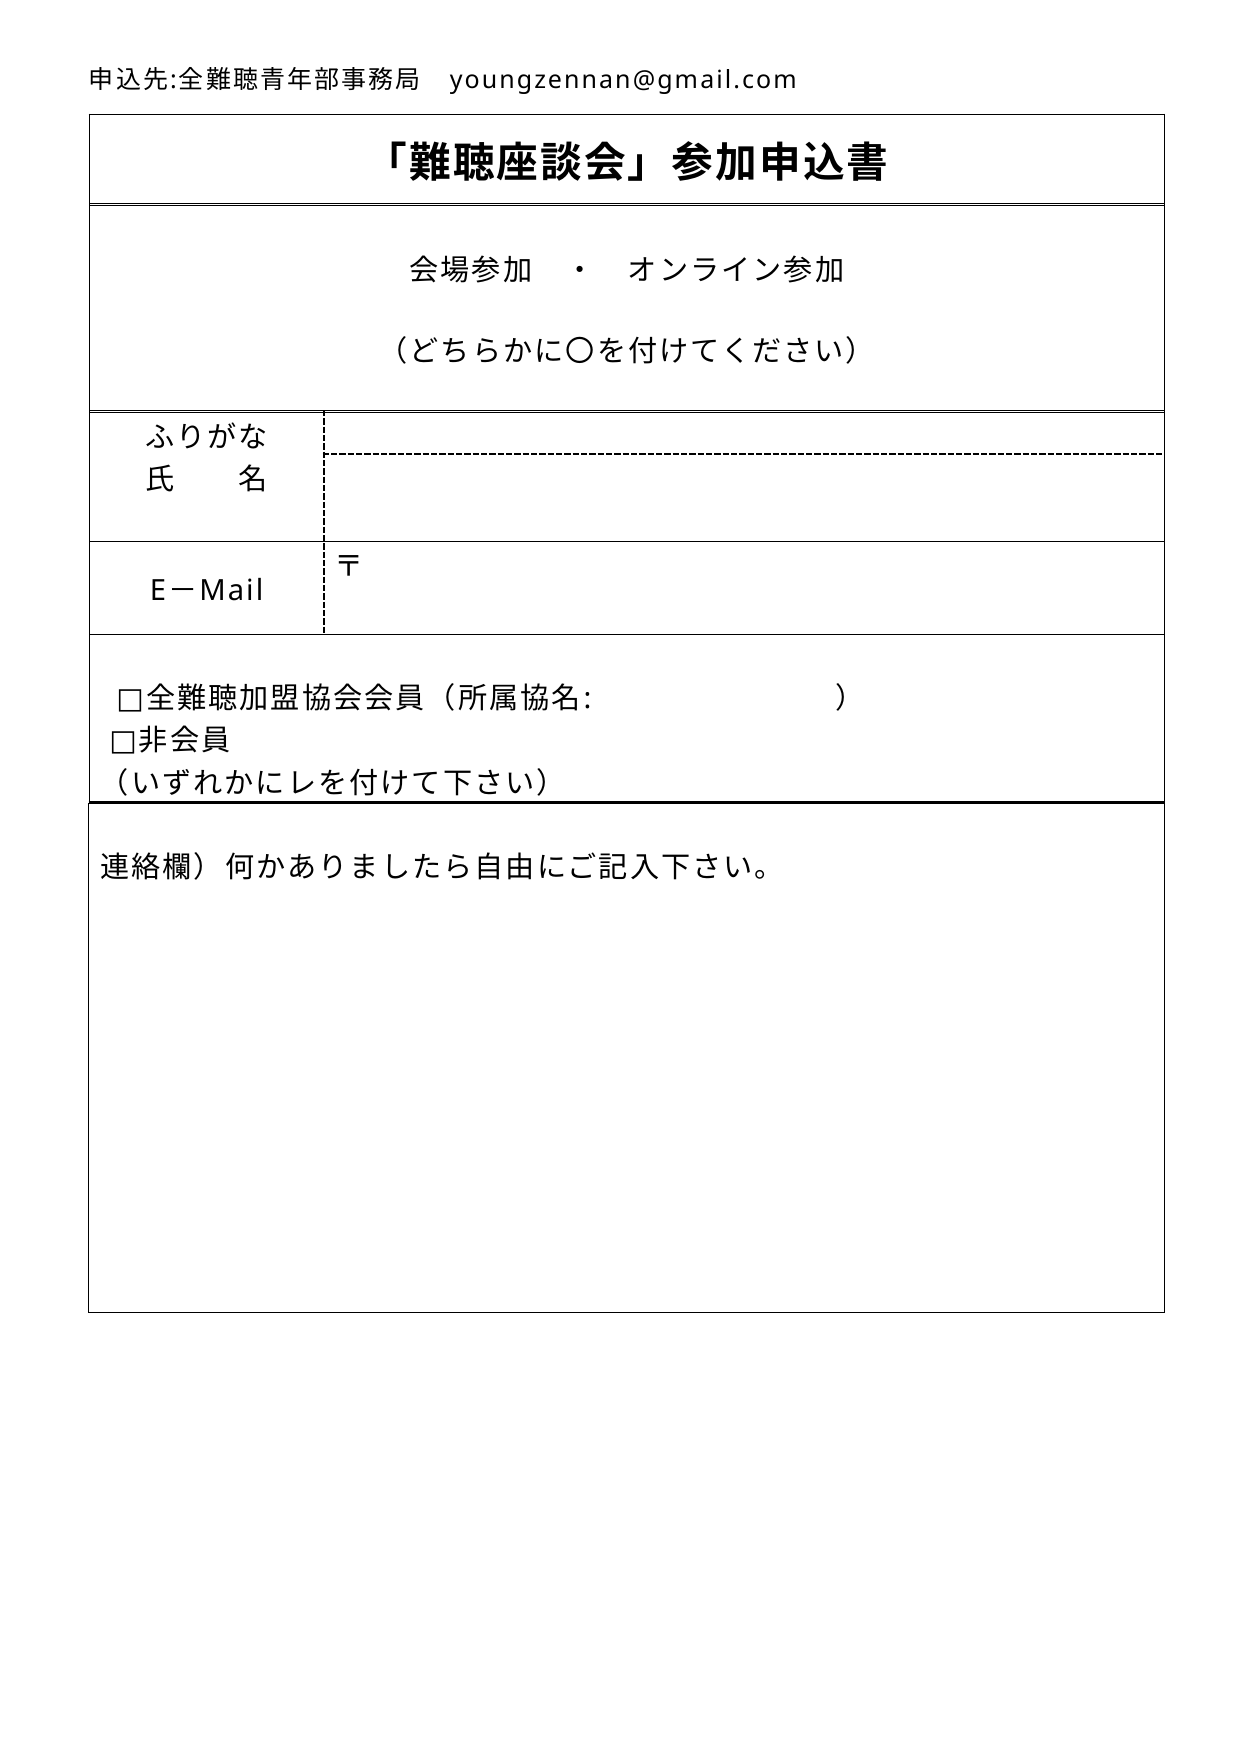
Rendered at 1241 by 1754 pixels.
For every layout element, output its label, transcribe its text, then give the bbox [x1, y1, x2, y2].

table_header 「難聴座談会」参加申込書 [90, 115, 1164, 203]
table_cell [324, 413, 1164, 453]
table_cell [324, 453, 1164, 541]
table_cell ふりがな 氏 名 [90, 413, 324, 541]
table_cell E－Mail [90, 542, 324, 634]
table_cell □全難聴加盟協会会員（所属協名: ） □非会員 （いずれかにレを付けて下さい） [90, 635, 1164, 801]
table_cell 会場参加 ・ オンライン参加 （どちらかに〇を付けてください） [90, 206, 1164, 410]
table_cell 〒 [324, 542, 1164, 634]
table_header 連絡欄）何かありましたら自由にご記入下さい。 [89, 804, 1164, 1312]
text 申込先:全難聴青年部事務局 youngzennan@gmail.com [89, 59, 1152, 95]
